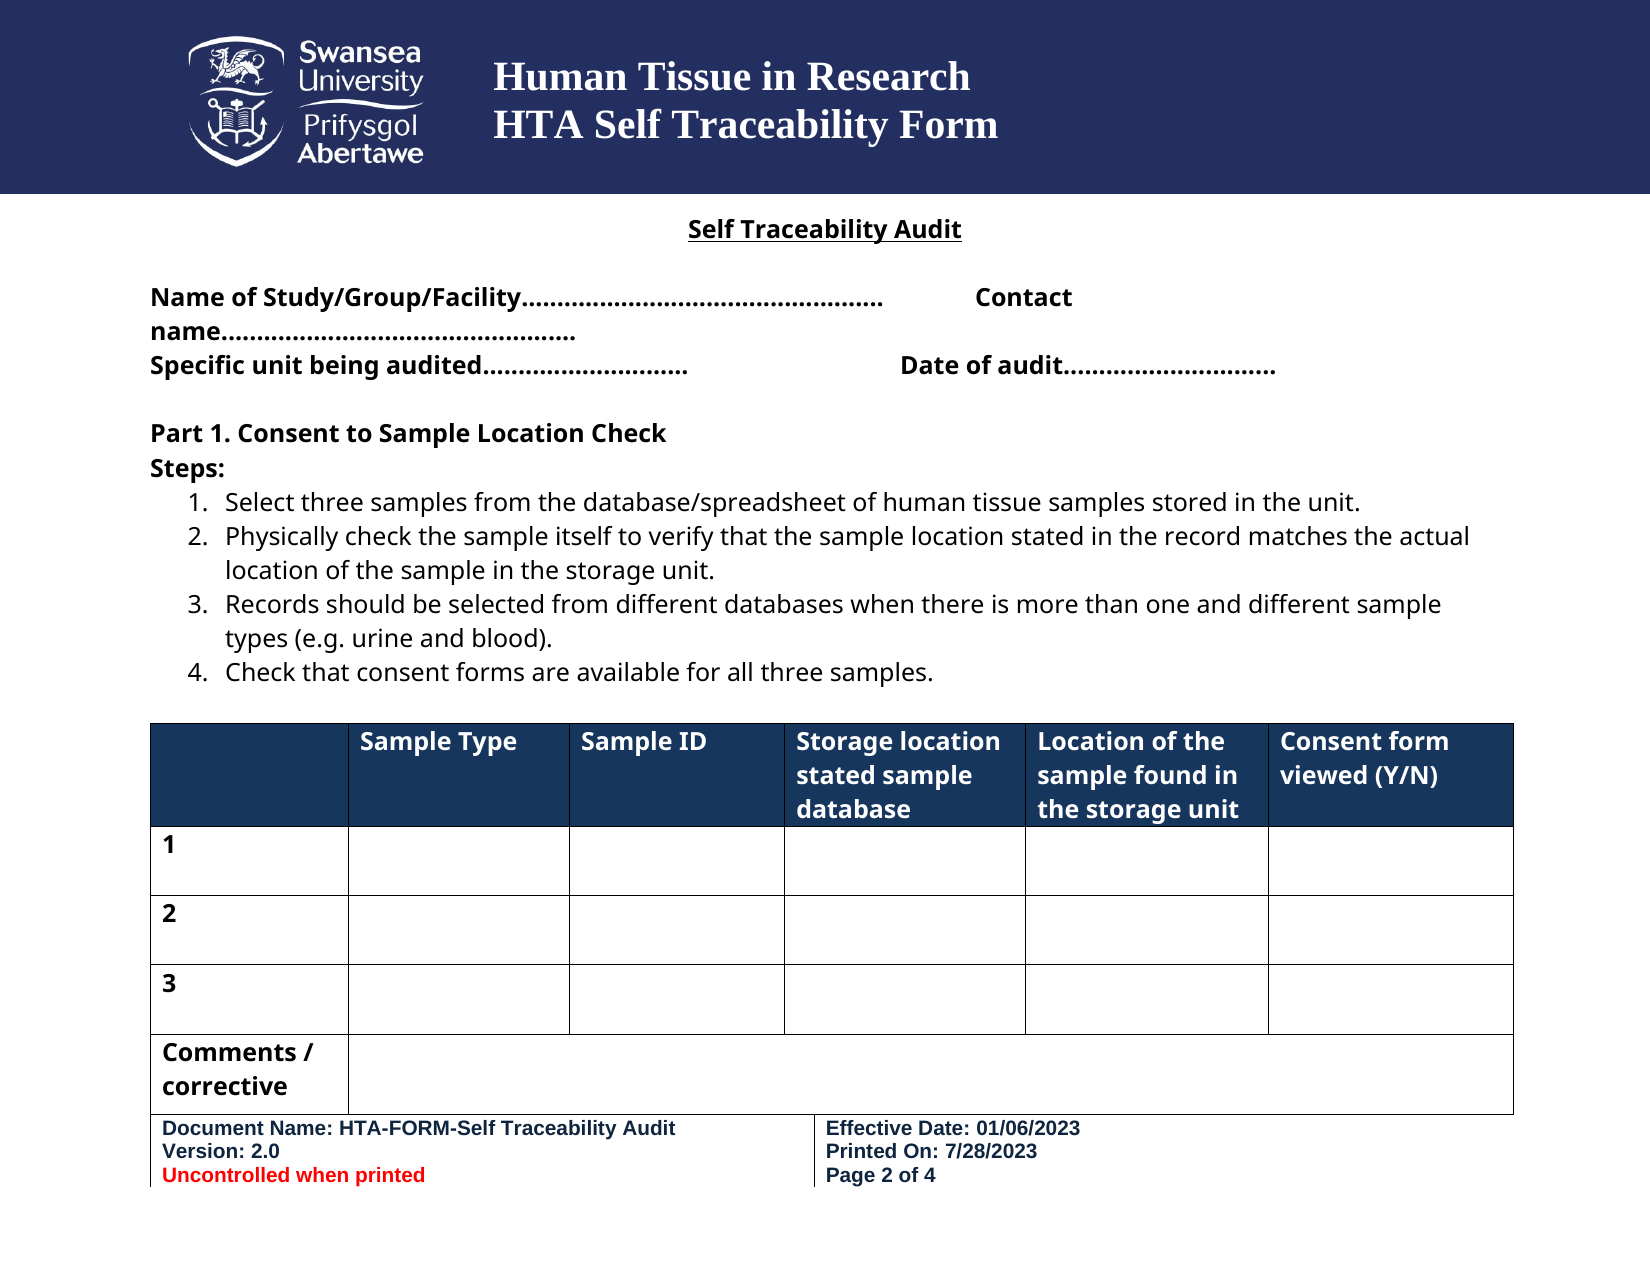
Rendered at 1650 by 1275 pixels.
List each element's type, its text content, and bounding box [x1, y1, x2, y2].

text Steps: [150, 450, 1500, 484]
table_cell [1269, 896, 1513, 964]
table_cell Comments / corrective actions taken [151, 1035, 348, 1114]
text Name of Study/Group/Facility................................................... Contact name.................................................. [150, 280, 1500, 348]
list Physically check the sample itself to verify that the sample location stated in the record matches the actual location of the sample in the storage unit. [187, 518, 1500, 586]
table_cell [570, 965, 784, 1033]
table_cell [1026, 827, 1268, 895]
text Self Traceability Audit [150, 212, 1500, 246]
list Select three samples from the database/spreadsheet of human tissue samples stored in the unit. [187, 484, 1500, 518]
table_header Storage location stated sample database [785, 724, 1025, 826]
table_header [151, 724, 348, 826]
table_cell 2 [151, 896, 348, 964]
text Part 1. Consent to Sample Location Check [150, 416, 1500, 450]
table_header Sample Type [349, 724, 569, 826]
table_cell [1026, 965, 1268, 1033]
table_cell [570, 896, 784, 964]
table_cell [1269, 965, 1513, 1033]
table_cell [349, 827, 569, 895]
table_cell [1026, 896, 1268, 964]
table_cell 1 [151, 827, 348, 895]
table_cell [570, 827, 784, 895]
list Records should be selected from different databases when there is more than one and different sample types (e.g. urine and blood). [187, 586, 1500, 654]
table_cell [349, 896, 569, 964]
table_cell [785, 896, 1025, 964]
table_cell [349, 1035, 1513, 1114]
table_header Location of the sample found in the storage unit [1026, 724, 1268, 826]
picture [184, 23, 467, 180]
table_cell 3 [151, 965, 348, 1033]
table_cell [349, 965, 569, 1033]
table_header Consent form viewed (Y/N) [1269, 724, 1513, 826]
list Check that consent forms are available for all three samples. [187, 654, 1500, 689]
table_cell [1269, 827, 1513, 895]
table_header Sample ID [570, 724, 784, 826]
text Specific unit being audited............................. Date of audit.............................. [150, 348, 1500, 382]
table_cell [785, 827, 1025, 895]
table_cell [785, 965, 1025, 1033]
